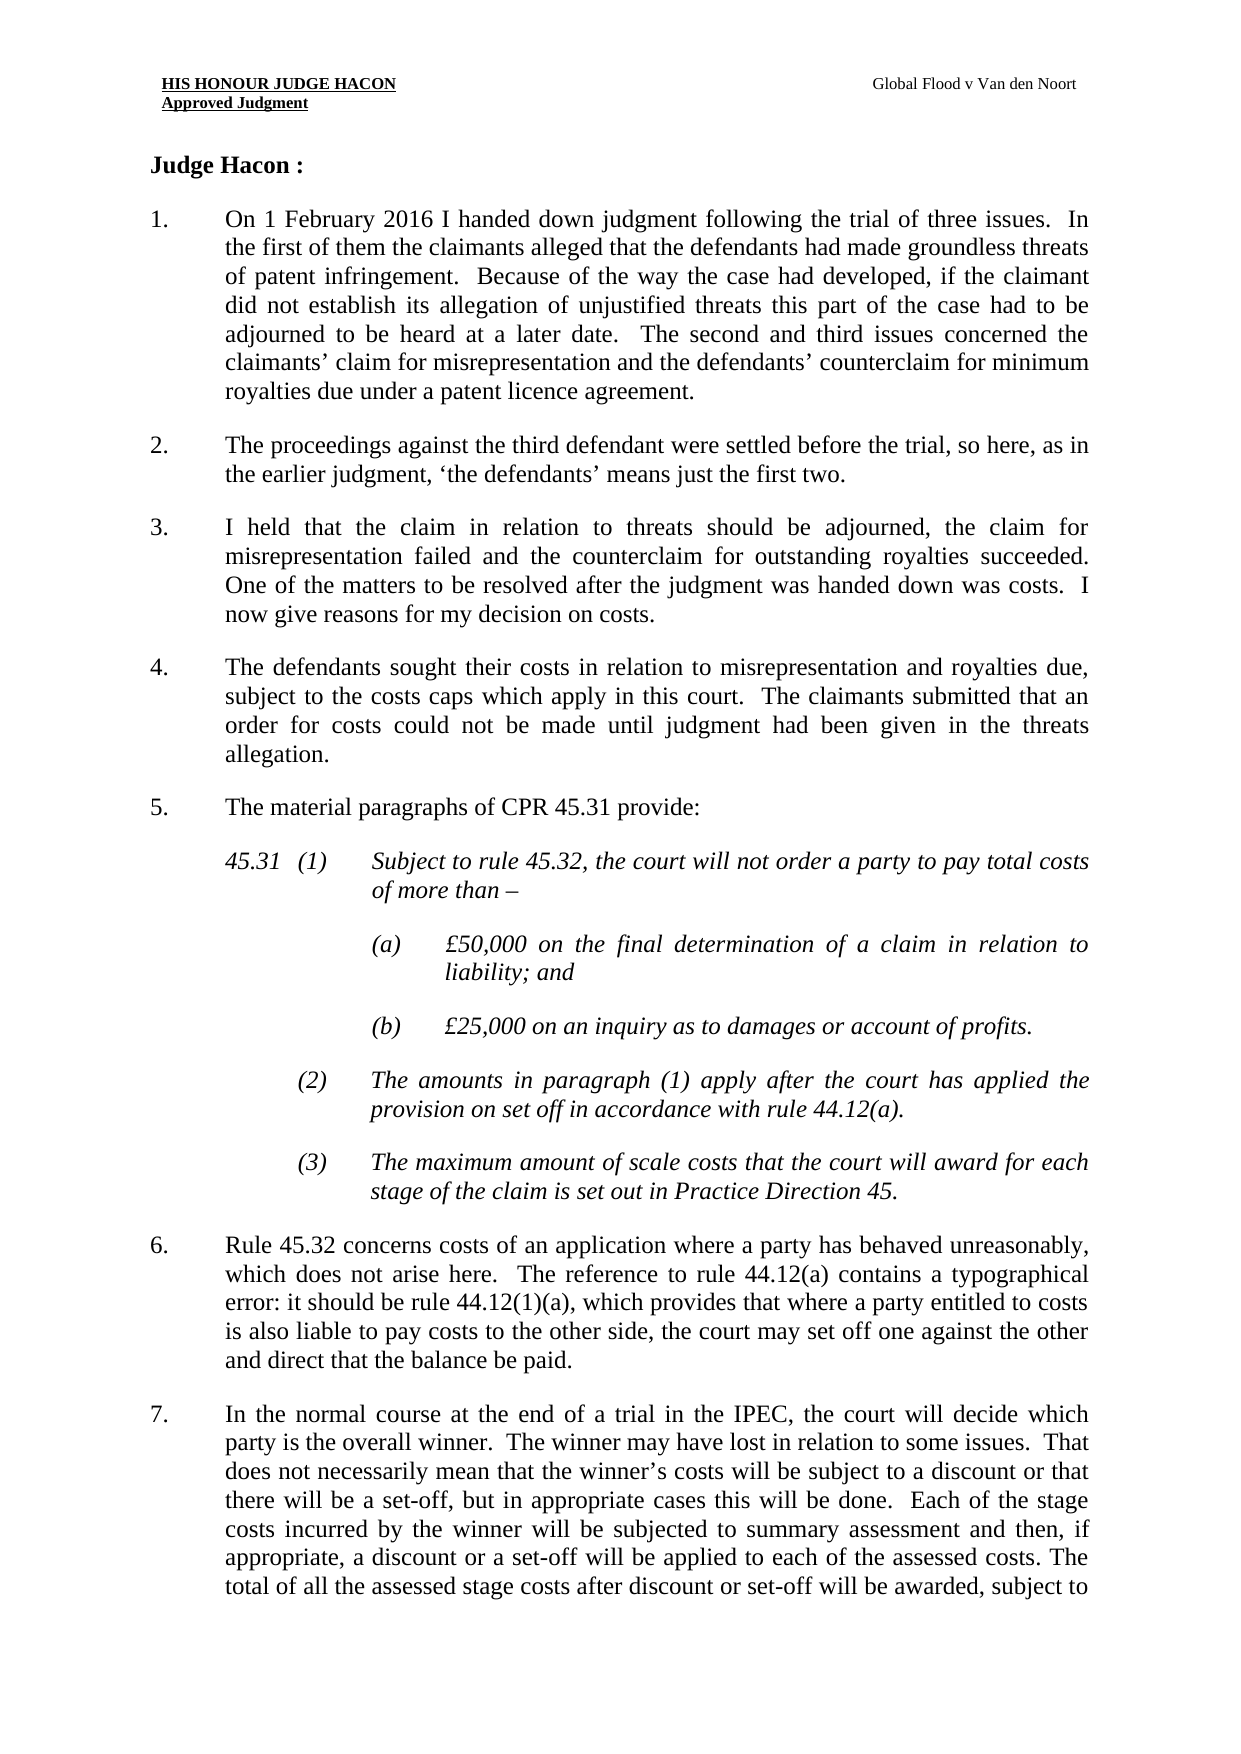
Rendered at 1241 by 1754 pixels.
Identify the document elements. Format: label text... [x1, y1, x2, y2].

text The material paragraphs of CPR 45.31 provide: [150, 792, 1090, 821]
text The defendants sought their costs in relation to misrepresentation and royalties due, subject to the costs caps which apply in this court. The claimants submitted that an order for costs could not be made until judgment had been given in the threats allegation. [150, 652, 1090, 767]
list (3) The maximum amount of scale costs that the court will award for each stage of the claim is set out in Practice Direction 45. [298, 1147, 1090, 1205]
text Rule 45.32 concerns costs of an application where a party has behaved unreasonably, which does not arise here. The reference to rule 44.12(a) contains a typographical error: it should be rule 44.12(1)(a), which provides that where a party entitled to costs is also liable to pay costs to the other side, the court may set off one against the other and direct that the balance be paid. [150, 1230, 1090, 1374]
text I held that the claim in relation to threats should be adjourned, the claim for misrepresentation failed and the counterclaim for outstanding royalties succeeded. One of the matters to be resolved after the judgment was handed down was costs. I now give reasons for my decision on costs. [150, 512, 1090, 627]
text The proceedings against the third defendant were settled before the trial, so here, as in the earlier judgment, ‘the defendants’ means just the first two. [150, 430, 1090, 487]
text On 1 February 2016 I handed down judgment following the trial of three issues. In the first of them the claimants alleged that the defendants had made groundless threats of patent infringement. Because of the way the case had developed, if the claimant did not establish its allegation of unjustified threats this part of the case had to be adjourned to be heard at a later date. The second and third issues concerned the claimants’ claim for misrepresentation and the defendants’ counterclaim for minimum royalties due under a patent licence agreement. [150, 204, 1090, 405]
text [150, 1399, 1090, 1600]
list (a) £50,000 on the final determination of a claim in relation to liability; and [372, 929, 1090, 986]
list 45.31 (1) Subject to rule 45.32, the court will not order a party to pay total costs of more than – [225, 846, 1090, 904]
text Judge Hacon : [150, 150, 1090, 179]
list (2) The amounts in paragraph (1) apply after the court has applied the provision on set off in accordance with rule 44.12(a). [298, 1065, 1090, 1122]
list (b) £25,000 on an inquiry as to damages or account of profits. [372, 1011, 1090, 1040]
